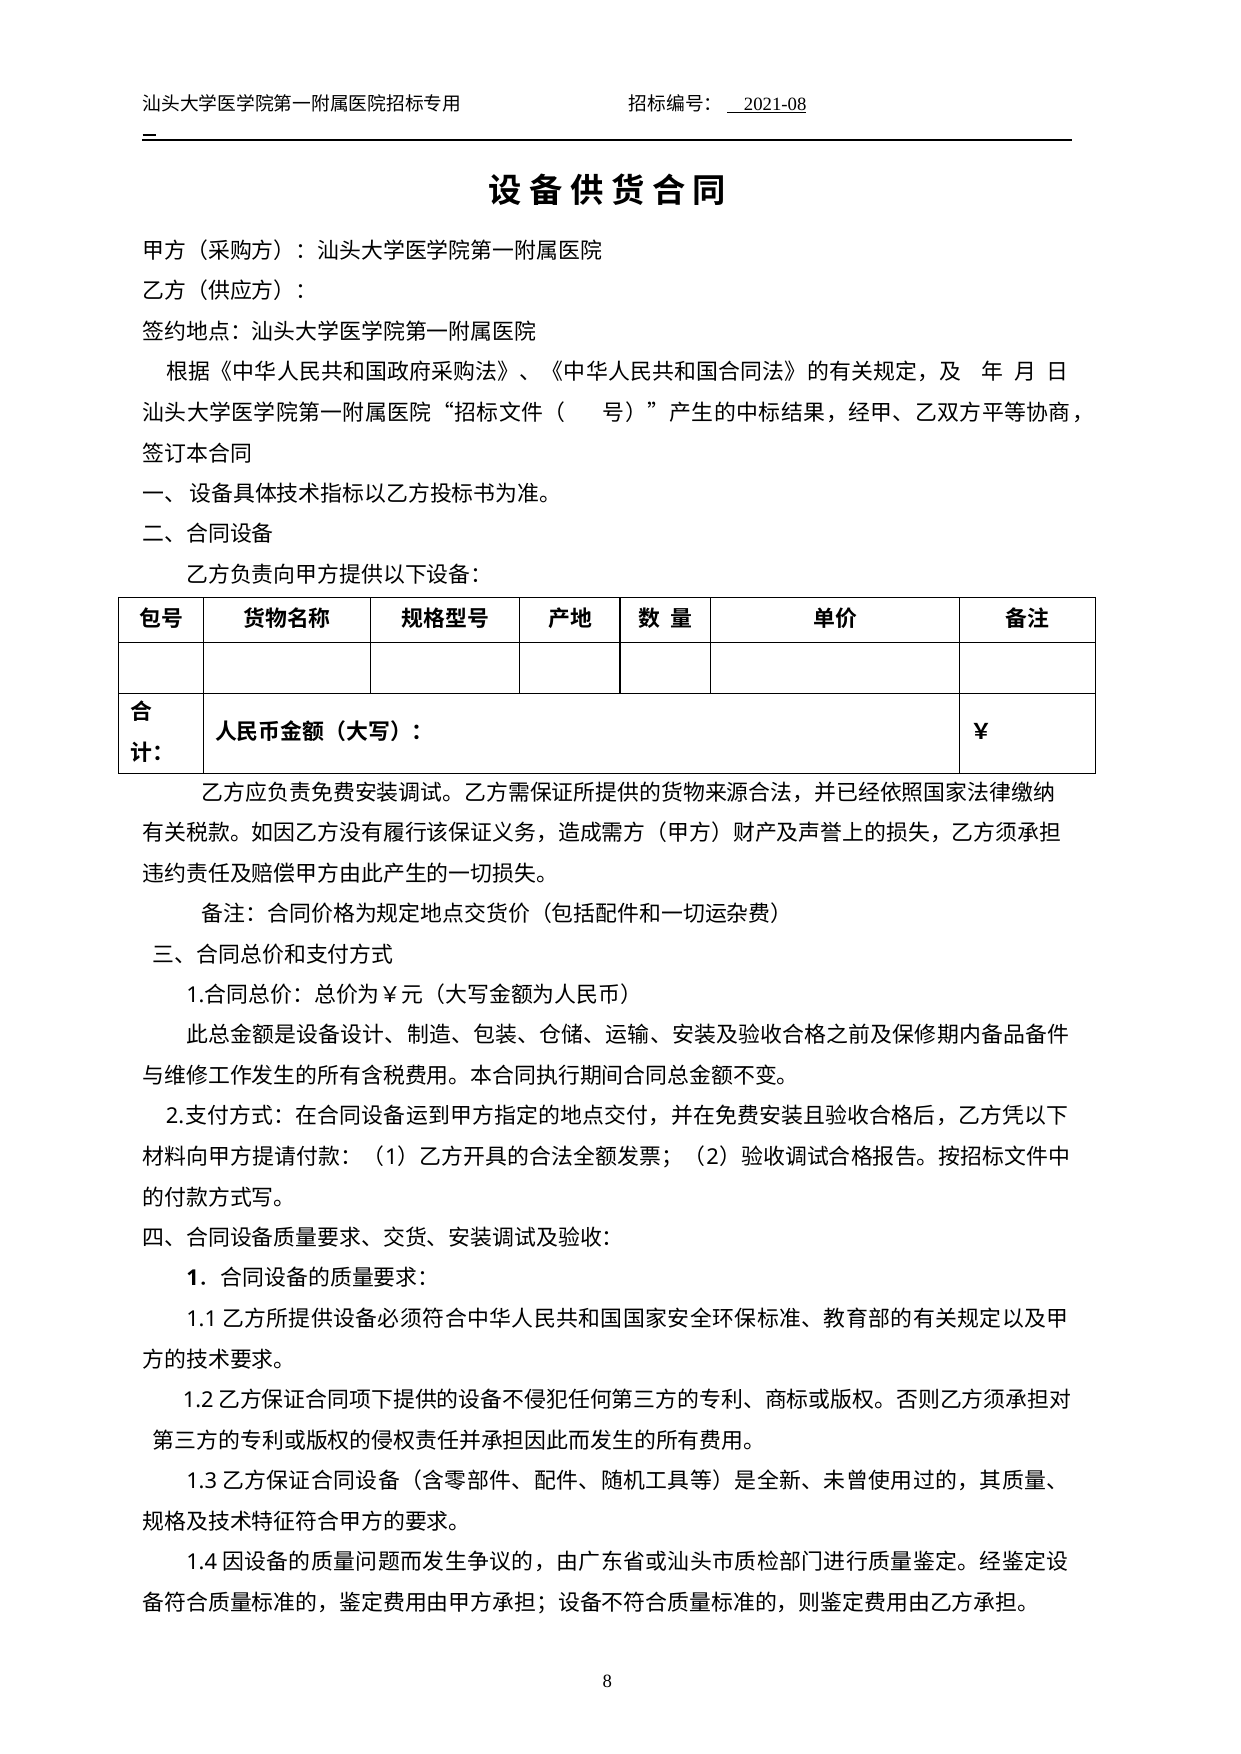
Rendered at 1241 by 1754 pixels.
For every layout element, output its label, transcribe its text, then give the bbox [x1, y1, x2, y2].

table_cell [371, 643, 519, 693]
text 签约地点：汕头大学医学院第一附属医院 [142, 313, 1072, 346]
table_cell [621, 643, 710, 693]
text 1.1乙方所提供设备必须符合中华人民共和国国家安全环保标准、教育部的有关规定以及甲方的技术要求。 [142, 1301, 1072, 1374]
table_header 产地 [520, 598, 619, 642]
table_header 规格型号 [371, 598, 519, 642]
table_header 备注 [960, 598, 1095, 642]
table_header 数 量 [621, 598, 710, 642]
table_header 货物名称 [204, 598, 370, 642]
text 甲方（采购方）：汕头大学医学院第一附属医院 [142, 233, 1072, 265]
text 此总金额是设备设计、制造、包装、仓储、运输、安装及验收合格之前及保修期内备品备件与维修工作发生的所有含税费用。本合同执行期间合同总金额不变。 [142, 1017, 1072, 1090]
table_header 包号 [119, 598, 203, 642]
text 乙方应负责免费安装调试。乙方需保证所提供的货物来源合法，并已经依照国家法律缴纳有关税款。如因乙方没有履行该保证义务，造成需方（甲方）财产及声誉上的损失，乙方须承担违约责任及赔偿甲方由此产生的一切损失。 [142, 774, 1072, 888]
table_cell [520, 643, 619, 693]
text 备注：合同价格为规定地点交货价（包括配件和一切运杂费） [142, 896, 1072, 928]
text 1.合同总价：总价为￥元（大写金额为人民币） [142, 977, 1072, 1009]
list 设备具体技术指标以乙方投标书为准。 [142, 476, 1072, 508]
table_cell [711, 643, 959, 693]
table_cell [960, 643, 1095, 693]
text 根据《中华人民共和国政府采购法》、《中华人民共和国合同法》的有关规定，及 年 月 日汕头大学医学院第一附属医院“招标文件（ 号）”产生的中标结果，经甲、乙双方平等协商，签订本合同 [142, 354, 1072, 468]
text 乙方负责向甲方提供以下设备： [142, 556, 1072, 589]
text 1.4因设备的质量问题而发生争议的，由广东省或汕头市质检部门进行质量鉴定。经鉴定设备符合质量标准的，鉴定费用由甲方承担；设备不符合质量标准的，则鉴定费用由乙方承担。 [142, 1544, 1072, 1617]
text 设 备 供 货 合 同 [142, 156, 1072, 221]
text 二、合同设备 [142, 516, 1072, 548]
text 1.3乙方保证合同设备（含零部件、配件、随机工具等）是全新、未曾使用过的，其质量、规格及技术特征符合甲方的要求。 [142, 1463, 1072, 1536]
text 2.支付方式：在合同设备运到甲方指定的地点交付，并在免费安装且验收合格后，乙方凭以下材料向甲方提请付款：（1）乙方开具的合法全额发票；（2）验收调试合格报告。按招标文件中的付款方式写。 [142, 1098, 1072, 1212]
text 乙方（供应方）： [142, 273, 1072, 306]
table_header 单价 [711, 598, 959, 642]
table_cell 人民币金额（大写）： [204, 694, 959, 773]
text 四、合同设备质量要求、交货、安装调试及验收： [142, 1220, 1072, 1252]
text 三、合同总价和支付方式 [153, 936, 1072, 969]
table_cell [119, 643, 203, 693]
table_cell 合计： [119, 694, 203, 773]
text 1.2乙方保证合同项下提供的设备不侵犯任何第三方的专利、商标或版权。否则乙方须承担对第三方的专利或版权的侵权责任并承担因此而发生的所有费用。 [153, 1382, 1072, 1455]
text 1．合同设备的质量要求： [142, 1260, 1072, 1293]
table_cell ￥ [960, 694, 1095, 773]
table_cell [204, 643, 370, 693]
